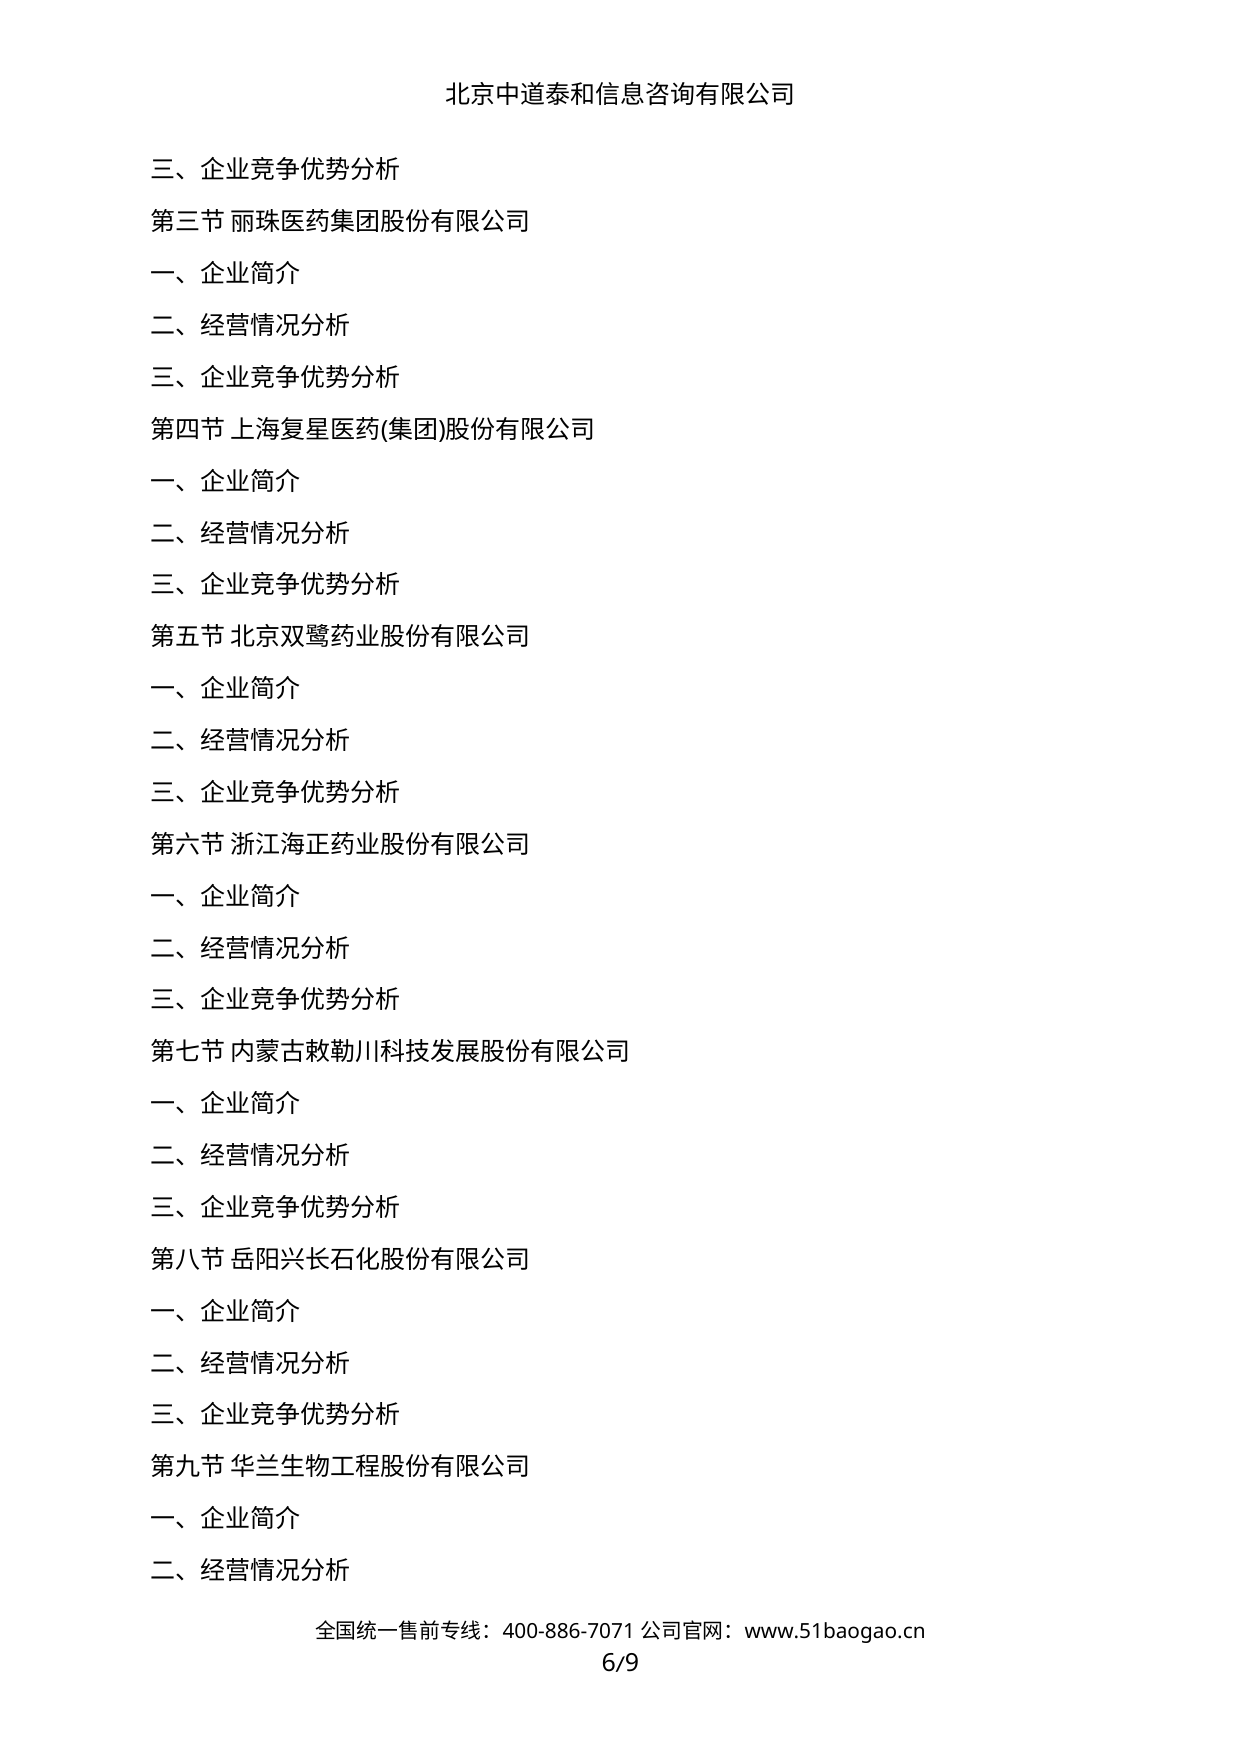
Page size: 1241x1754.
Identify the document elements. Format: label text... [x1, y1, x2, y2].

text 一、企业简介 [150, 669, 1090, 705]
text 三、企业竞争优势分析 [150, 1187, 1090, 1224]
text 二、经营情况分析 [150, 513, 1090, 549]
text 二、经营情况分析 [150, 1136, 1090, 1172]
text 第九节 华兰生物工程股份有限公司 [150, 1447, 1090, 1483]
text 二、经营情况分析 [150, 1551, 1090, 1587]
text 二、经营情况分析 [150, 721, 1090, 757]
text 二、经营情况分析 [150, 1343, 1090, 1379]
text 三、企业竞争优势分析 [150, 980, 1090, 1016]
text 二、经营情况分析 [150, 306, 1090, 342]
text 一、企业简介 [150, 1291, 1090, 1327]
text 第六节 浙江海正药业股份有限公司 [150, 824, 1090, 861]
text 第三节 丽珠医药集团股份有限公司 [150, 202, 1090, 238]
text 第五节 北京双鹭药业股份有限公司 [150, 617, 1090, 653]
text 第四节 上海复星医药(集团)股份有限公司 [150, 409, 1090, 446]
text 一、企业简介 [150, 1084, 1090, 1120]
text 三、企业竞争优势分析 [150, 565, 1090, 601]
text 一、企业简介 [150, 254, 1090, 290]
text 二、经营情况分析 [150, 928, 1090, 964]
text 三、企业竞争优势分析 [150, 357, 1090, 394]
text 第七节 内蒙古敕勒川科技发展股份有限公司 [150, 1032, 1090, 1068]
text 三、企业竞争优势分析 [150, 1395, 1090, 1431]
text 三、企业竞争优势分析 [150, 150, 1090, 186]
text 三、企业竞争优势分析 [150, 772, 1090, 809]
text 一、企业简介 [150, 876, 1090, 912]
text 一、企业简介 [150, 461, 1090, 497]
text 第八节 岳阳兴长石化股份有限公司 [150, 1239, 1090, 1276]
text 一、企业简介 [150, 1499, 1090, 1535]
